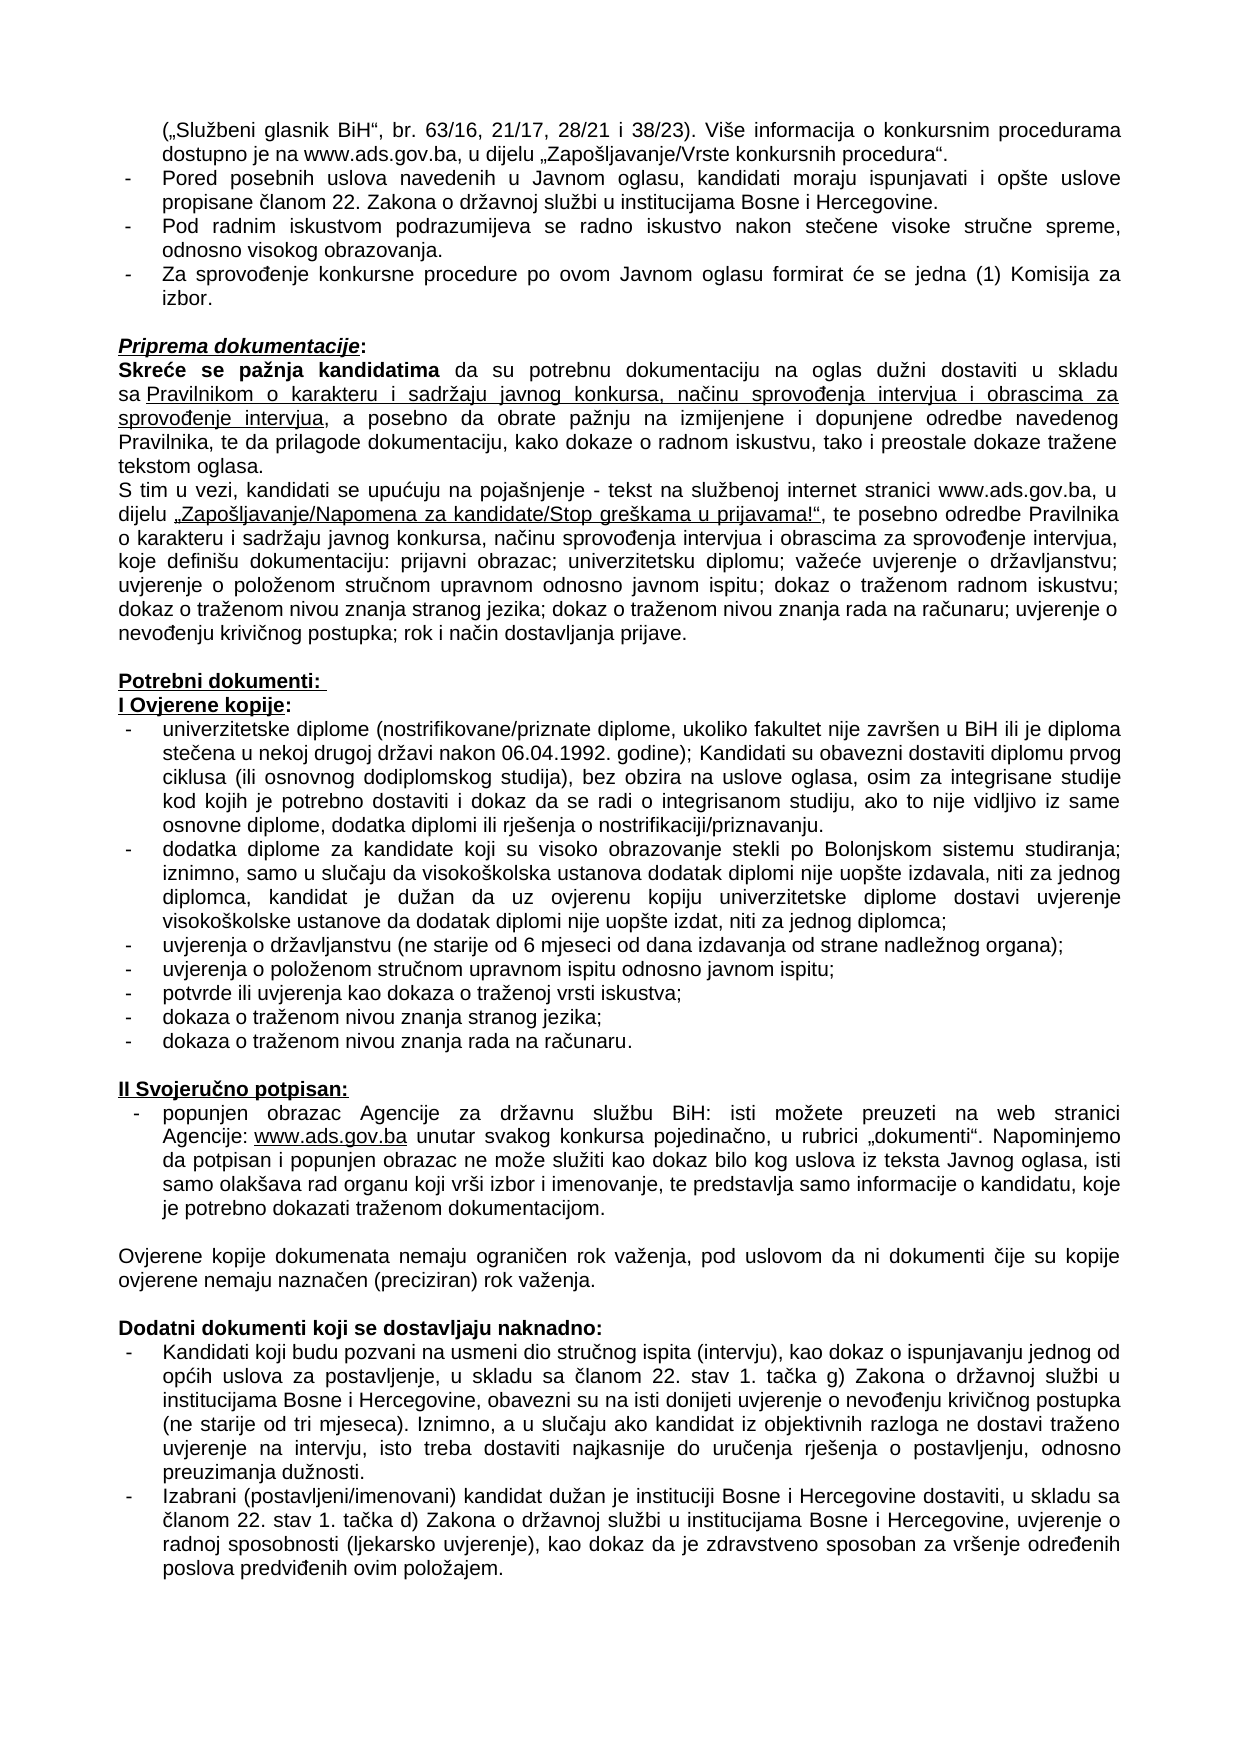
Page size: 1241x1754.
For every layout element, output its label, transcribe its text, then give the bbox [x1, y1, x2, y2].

list dokaza o traženom nivou znanja stranog jezika; [125, 1004, 1122, 1028]
text Potrebni dokumenti: [118, 669, 1119, 693]
list Pored posebnih uslova navedenih u Javnom oglasu, kandidati moraju ispunjavati i opšte uslove propisane članom 22. Zakona o državnoj službi u institucijama Bosne i Hercegovine. [124, 166, 1122, 214]
list dokaza o traženom nivou znanja rada na računaru. [125, 1028, 1122, 1052]
list Kandidati koji budu pozvani na usmeni dio stručnog ispita (intervju), kao dokaz o ispunjavanju jednog od općih uslova za postavljenje, u skladu sa članom 22. stav 1. tačka g) Zakona o državnoj službi u institucijama Bosne i Hercegovine, obavezni su na isti donijeti uvjerenje o nevođenju krivičnog postupka (ne starije od tri mjeseca). Iznimno, a u slučaju ako kandidat iz objektivnih razloga ne dostavi traženo uvjerenje na intervju, isto treba dostaviti najkasnije do uručenja rješenja o postavlјenju, odnosno preuzimanja dužnosti. [125, 1340, 1122, 1484]
text II Svojeručno potpisan: [118, 1076, 1122, 1100]
list uvjerenja o državlјanstvu (ne starije od 6 mjeseci od dana izdavanja od strane nadležnog organa); [125, 933, 1122, 957]
list potvrde ili uvjerenja kao dokaza o traženoj vrsti iskustva; [125, 981, 1122, 1004]
list Izabrani (postavljeni/imenovani) kandidat dužan je instituciji Bosne i Hercegovine dostaviti, u skladu sa članom 22. stav 1. tačka d) Zakona o državnoj službi u institucijama Bosne i Hercegovine, uvjerenje o radnoj sposobnosti (ljekarsko uvjerenje), kao dokaz da je zdravstveno sposoban za vršenje određenih poslova predviđenih ovim položajem. [125, 1484, 1122, 1579]
list Za sprovođenje konkursne procedure po ovom Javnom oglasu formirat će se jedna (1) Komisija za izbor. [124, 262, 1122, 310]
list univerzitetske diplome (nostrifikovane/priznate diplome, ukoliko fakultet nije završen u BiH ili je diploma stečena u nekoj drugoj državi nakon 06.04.1992. godine); Kandidati su obavezni dostaviti diplomu prvog ciklusa (ili osnovnog dodiplomskog studija), bez obzira na uslove oglasa, osim za integrisane studije kod kojih je potrebno dostaviti i dokaz da se radi o integrisanom studiju, ako to nije vidljivo iz same osnovne diplome, dodatka diplomi ili rješenja o nostrifikaciji/priznavanju. [125, 717, 1122, 837]
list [124, 118, 1122, 166]
text Priprema dokumentacije: [118, 334, 1119, 358]
list dodatka diplome za kandidate koji su visoko obrazovanje stekli po Bolonjskom sistemu studiranja; iznimno, samo u slučaju da visokoškolska ustanova dodatak diplomi nije uopšte izdavala, niti za jednog diplomca, kandidat je dužan da uz ovjerenu kopiju univerzitetske diplome dostavi uvjerenje visokoškolske ustanove da dodatak diplomi nije uopšte izdat, niti za jednog diplomca; [125, 837, 1122, 933]
text Ovjerene kopije dokumenata nemaju ograničen rok važenja, pod uslovom da ni dokumenti čije su kopije ovjerene nemaju naznačen (preciziran) rok važenja. [118, 1244, 1122, 1292]
list Pod radnim iskustvom podrazumijeva se radno iskustvo nakon stečene visoke stručne spreme, odnosno visokog obrazovanja. [124, 214, 1122, 262]
text I Ovjerene kopije: [118, 693, 1122, 717]
text Dodatni dokumenti koji se dostavljaju naknadno: [118, 1316, 1122, 1340]
text Skreće se pažnja kandidatima da su potrebnu dokumentaciju na oglas dužni dostaviti u skladu sa Pravilnikom o karakteru i sadržaju javnog konkursa, načinu sprovođenja intervjua i obrascima za sprovođenje intervjua, a posebno da obrate pažnju na izmijenjene i dopunjene odredbe navedenog Pravilnika, te da prilagode dokumentaciju, kako dokaze o radnom iskustvu, tako i preostale dokaze tražene tekstom oglasa. [118, 358, 1119, 477]
list popunjen obrazac Agencije za državnu službu BiH: isti možete preuzeti na web stranici Agencije: www.ads.gov.ba unutar svakog konkursa pojedinačno, u rubrici „dokumenti“. Napominjemo da potpisan i popunjen obrazac ne može služiti kao dokaz bilo kog uslova iz teksta Javnog oglasa, isti samo olakšava rad organu koji vrši izbor i imenovanje, te predstavlja samo informacije o kandidatu, koje je potrebno dokazati traženom dokumentacijom. [133, 1100, 1122, 1220]
text S tim u vezi, kandidati se upućuju na pojašnjenje - tekst na službenoj internet stranici www.ads.gov.ba, u dijelu „Zapošljavanje/Napomena za kandidate/Stop greškama u prijavama!“, te posebno odredbe Pravilnika o karakteru i sadržaju javnog konkursa, načinu sprovođenja intervjua i obrascima za sprovođenje intervjua, koje definišu dokumentaciju: prijavni obrazac; univerzitetsku diplomu; važeće uvjerenje o državljanstvu; uvjerenje o položenom stručnom upravnom odnosno javnom ispitu; dokaz o traženom radnom iskustvu; dokaz o traženom nivou znanja stranog jezika; dokaz o traženom nivou znanja rada na računaru; uvjerenje o nevođenju krivičnog postupka; rok i način dostavljanja prijave. [118, 477, 1119, 645]
list uvjerenja o položenom stručnom upravnom ispitu odnosno javnom ispitu; [125, 957, 1122, 981]
